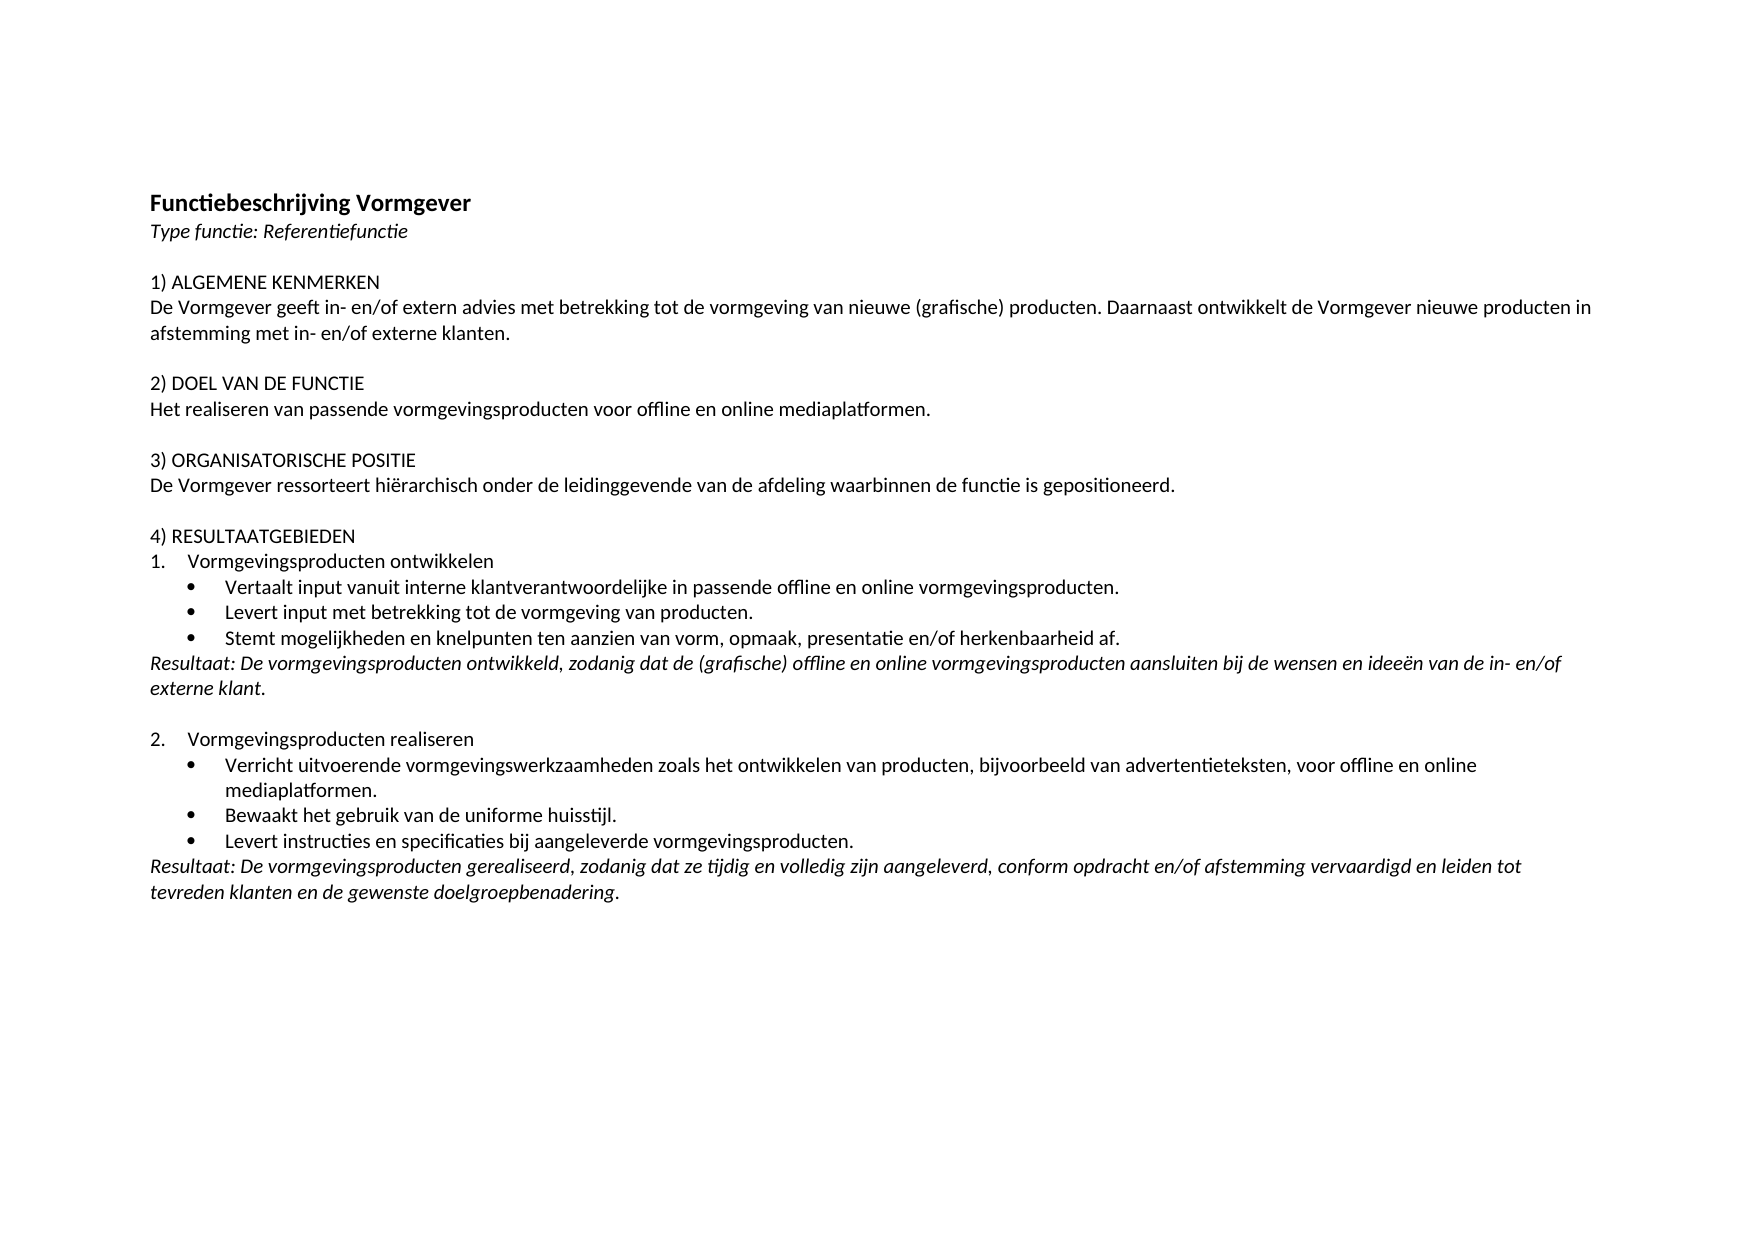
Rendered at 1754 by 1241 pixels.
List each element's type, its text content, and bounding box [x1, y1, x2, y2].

text Het realiseren van passende vormgevingsproducten voor offline en online mediaplatformen. [150, 396, 1604, 421]
text Resultaat: De vormgevingsproducten ontwikkeld, zodanig dat de (grafische) offline en online vormgevingsproducten aansluiten bij de wensen en ideeën van de in- en/of externe klant. [150, 650, 1604, 701]
text De Vormgever geeft in- en/of extern advies met betrekking tot de vormgeving van nieuwe (grafische) producten. Daarnaast ontwikkelt de Vormgever nieuwe producten in afstemming met in- en/of externe klanten. [150, 294, 1604, 345]
text Functiebeschrijving Vormgever [150, 187, 1604, 218]
text Resultaat: De vormgevingsproducten gerealiseerd, zodanig dat ze tijdig en volledig zijn aangeleverd, conform opdracht en/of afstemming vervaardigd en leiden tot tevreden klanten en de gewenste doelgroepbenadering. [150, 853, 1604, 904]
list Bewaakt het gebruik van de uniforme huisstijl. [187, 803, 1604, 828]
text 1) ALGEMENE KENMERKEN [150, 269, 1604, 294]
list Vormgevingsproducten realiseren [150, 726, 1604, 752]
text Type functie: Referentiefunctie [150, 218, 1604, 243]
text 2) DOEL VAN DE FUNCTIE [150, 371, 1604, 396]
list Stemt mogelijkheden en knelpunten ten aanzien van vorm, opmaak, presentatie en/of herkenbaarheid af. [187, 625, 1604, 650]
list Levert input met betrekking tot de vormgeving van producten. [187, 599, 1604, 625]
list Vertaalt input vanuit interne klantverantwoordelijke in passende offline en online vormgevingsproducten. [187, 574, 1604, 599]
text 4) RESULTAATGEBIEDEN [150, 523, 1604, 548]
list Vormgevingsproducten ontwikkelen [150, 548, 1604, 574]
text 3) ORGANISATORISCHE POSITIE [150, 447, 1604, 472]
text De Vormgever ressorteert hiërarchisch onder de leidinggevende van de afdeling waarbinnen de functie is gepositioneerd. [150, 472, 1604, 498]
list Verricht uitvoerende vormgevingswerkzaamheden zoals het ontwikkelen van producten, bijvoorbeeld van advertentieteksten, voor offline en online mediaplatformen. [187, 752, 1604, 803]
list Levert instructies en specificaties bij aangeleverde vormgevingsproducten. [187, 828, 1604, 853]
